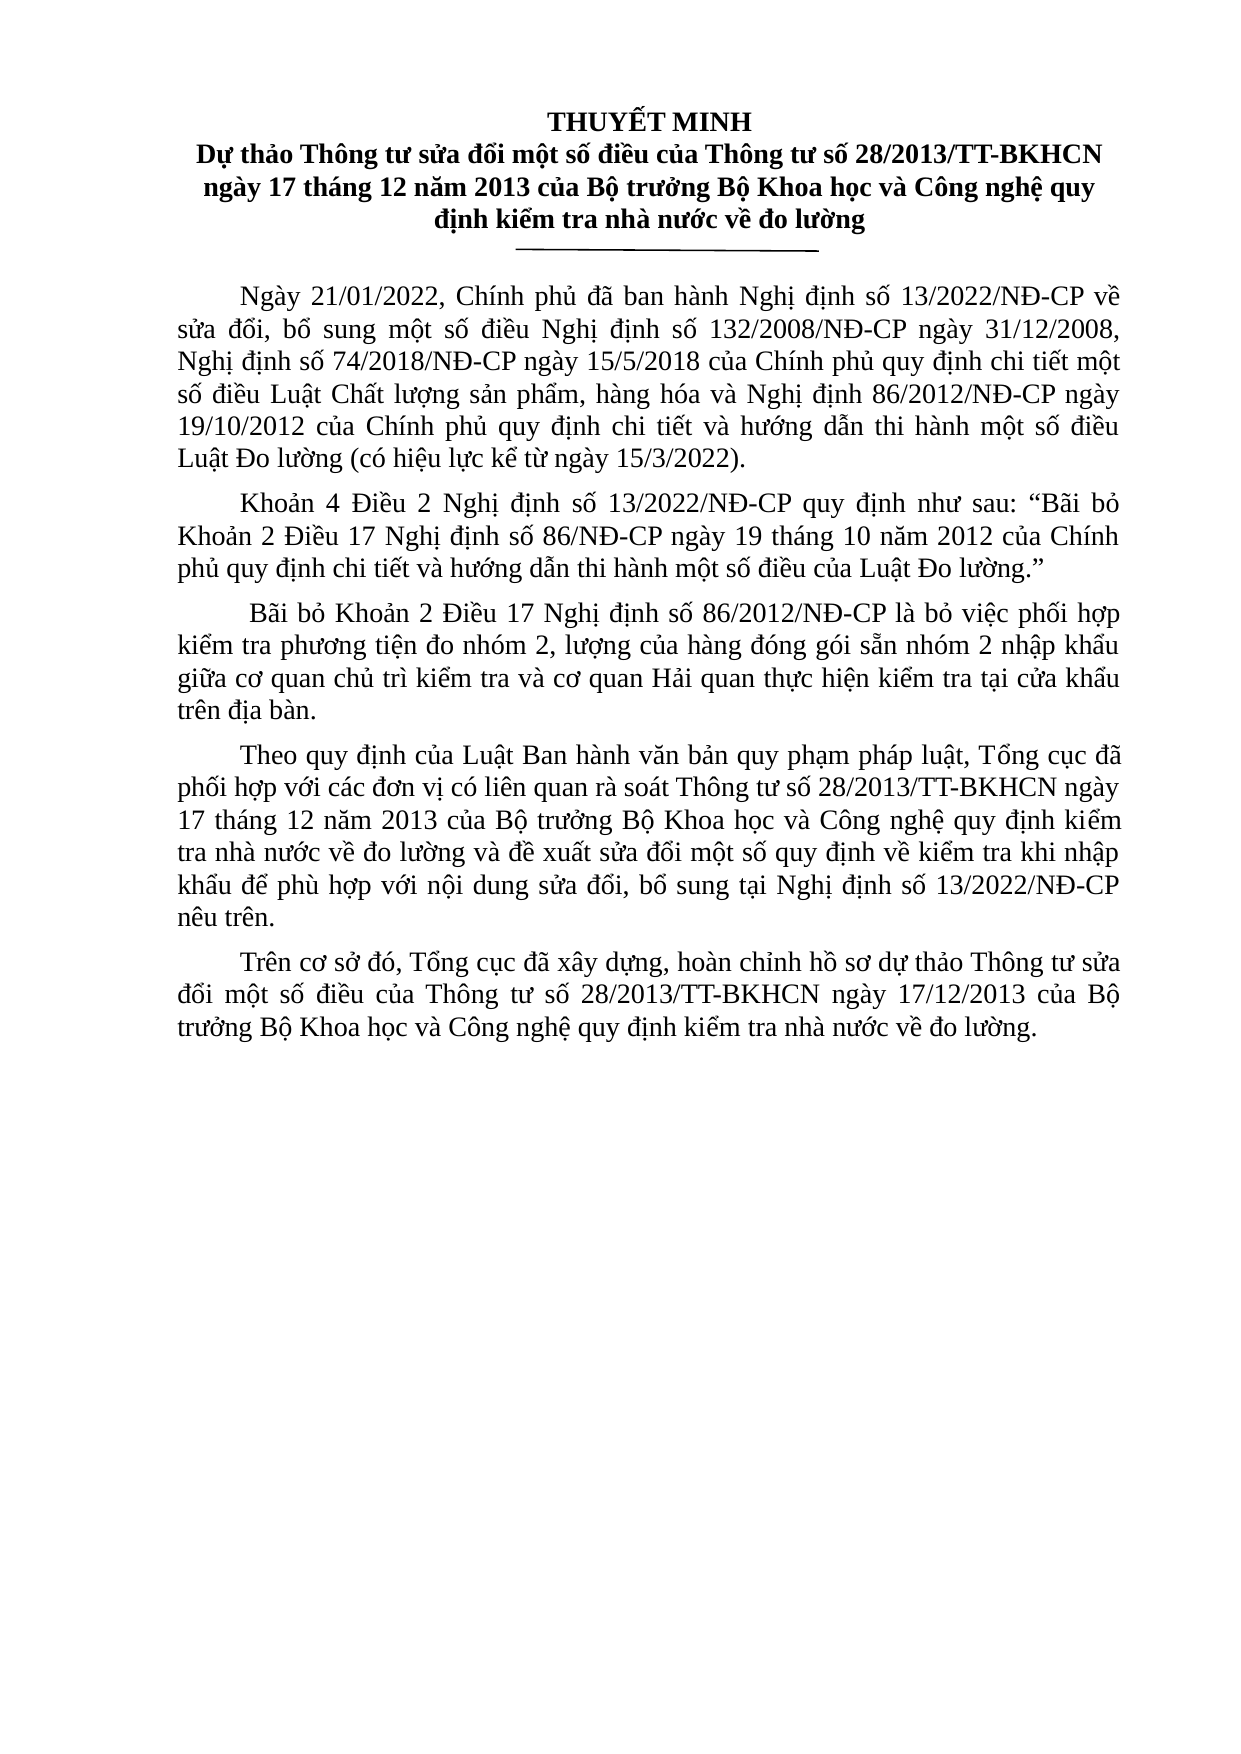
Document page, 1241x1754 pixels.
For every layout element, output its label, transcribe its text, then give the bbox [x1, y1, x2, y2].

text Khoản 4 Điều 2 Nghị định số 13/2022/NĐ-CP quy định như sau: “Bãi bỏ Khoản 2 Điều 17 Nghị định số 86/NĐ-CP ngày 19 tháng 10 năm 2012 của Chính phủ quy định chi tiết và hướng dẫn thi hành một số điều của Luật Đo lường.” [177, 486, 1122, 583]
text Trên cơ sở đó, Tổng cục đã xây dựng, hoàn chỉnh hồ sơ dự thảo Thông tư sửa đổi một số điều của Thông tư số 28/2013/TT-BKHCN ngày 17/12/2013 của Bộ trưởng Bộ Khoa học và Công nghệ quy định kiểm tra nhà nước về đo lường. [177, 945, 1122, 1042]
text Theo quy định của Luật Ban hành văn bản quy phạm pháp luật, Tổng cục đã phối hợp với các đơn vị có liên quan rà soát Thông tư số 28/2013/TT-BKHCN ngày 17 tháng 12 năm 2013 của Bộ trưởng Bộ Khoa học và Công nghệ quy định kiểm tra nhà nước về đo lường và đề xuất sửa đổi một số quy định về kiểm tra khi nhập khẩu để phù hợp với nội dung sửa đổi, bổ sung tại Nghị định số 13/2022/NĐ-CP nêu trên. [177, 738, 1122, 932]
text Dự thảo Thông tư sửa đổi một số điều của Thông tư số 28/2013/TT-BKHCN ngày 17 tháng 12 năm 2013 của Bộ trưởng Bộ Khoa học và Công nghệ quy định kiểm tra nhà nước về đo lường [177, 137, 1122, 234]
text THUYẾT MINH [177, 105, 1122, 137]
text Ngày 21/01/2022, Chính phủ đã ban hành Nghị định số 13/2022/NĐ-CP về sửa đổi, bổ sung một số điều Nghị định số 132/2008/NĐ-CP ngày 31/12/2008, Nghị định số 74/2018/NĐ-CP ngày 15/5/2018 của Chính phủ quy định chi tiết một số điều Luật Chất lượng sản phẩm, hàng hóa và Nghị định 86/2012/NĐ-CP ngày 19/10/2012 của Chính phủ quy định chi tiết và hướng dẫn thi hành một số điều Luật Đo lường (có hiệu lực kể từ ngày 15/3/2022). [177, 279, 1122, 474]
text Bãi bỏ Khoản 2 Điều 17 Nghị định số 86/2012/NĐ-CP là bỏ việc phối hợp kiểm tra phương tiện đo nhóm 2, lượng của hàng đóng gói sẵn nhóm 2 nhập khẩu giữa cơ quan chủ trì kiểm tra và cơ quan Hải quan thực hiện kiểm tra tại cửa khẩu trên địa bàn. [177, 596, 1122, 726]
